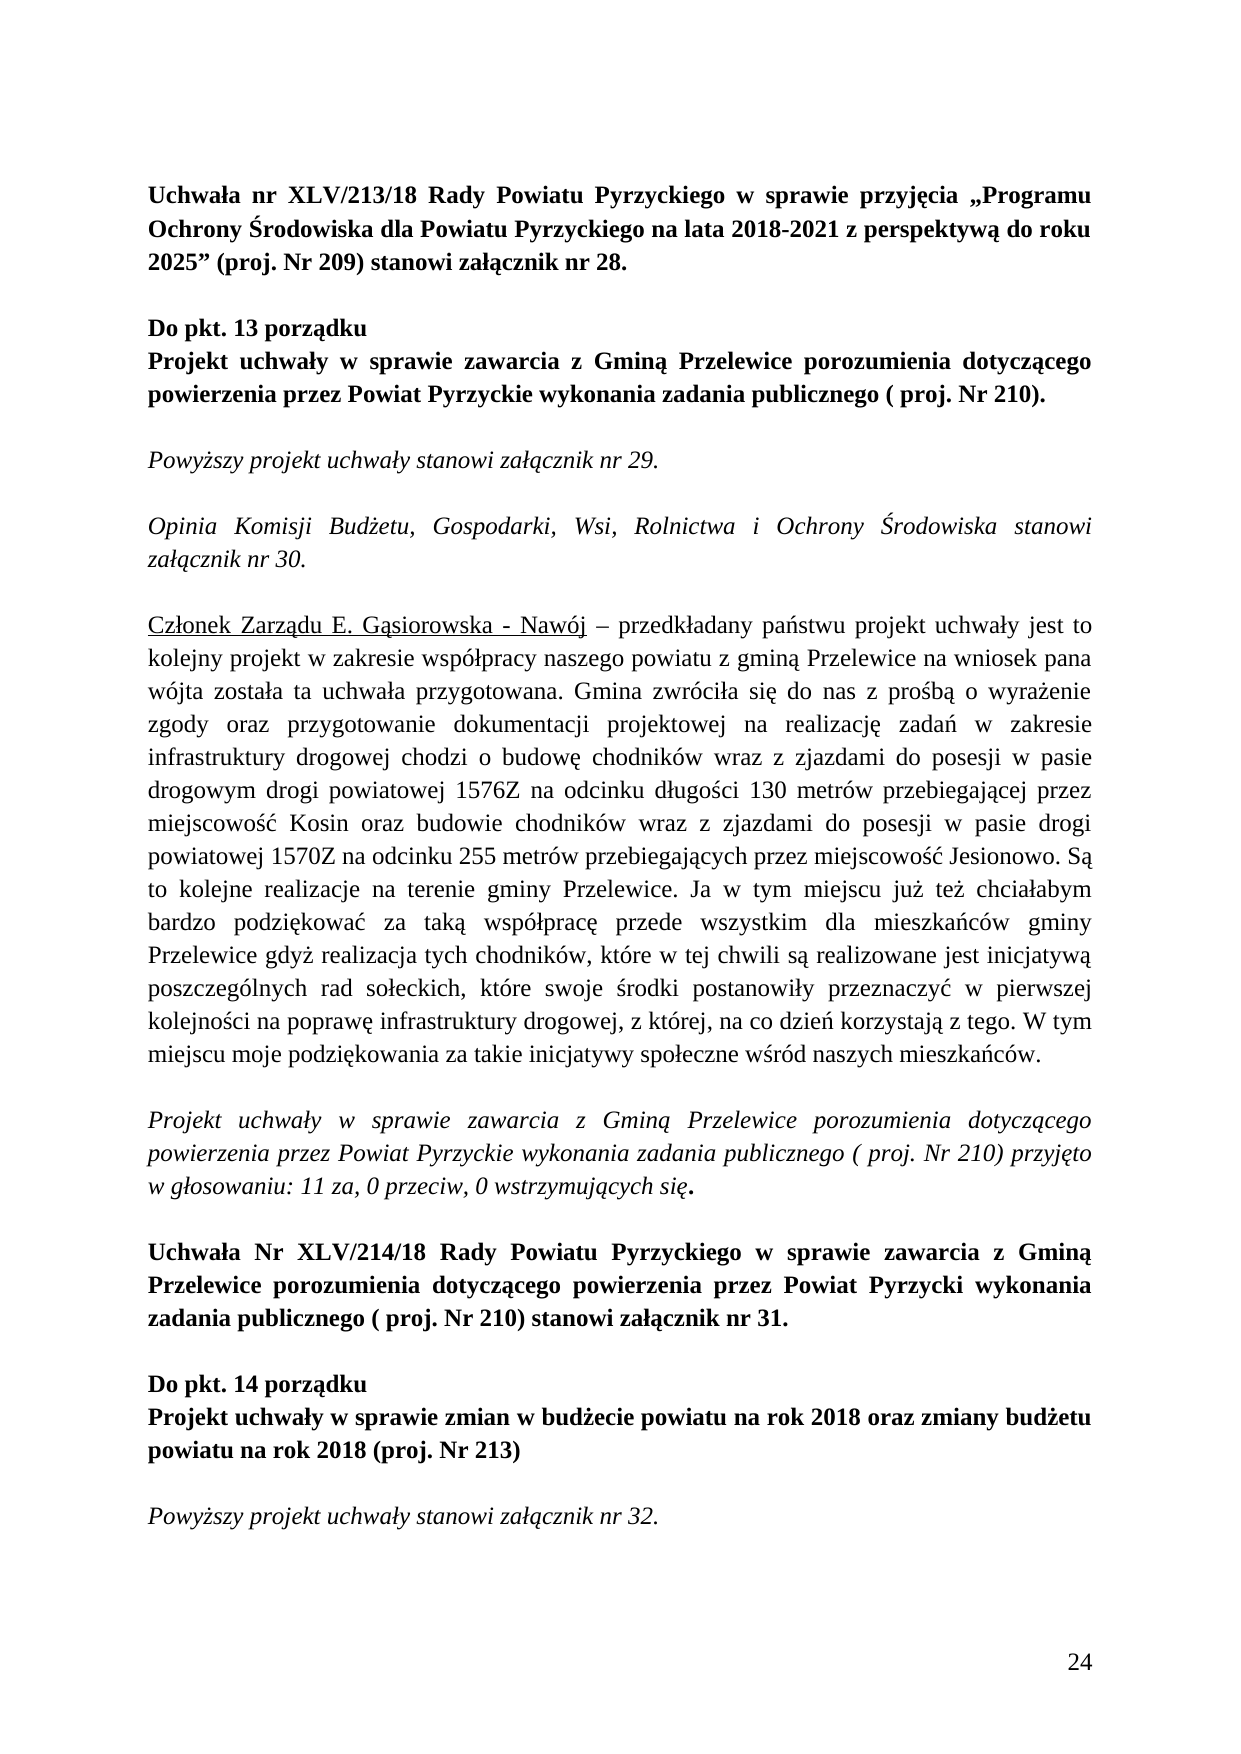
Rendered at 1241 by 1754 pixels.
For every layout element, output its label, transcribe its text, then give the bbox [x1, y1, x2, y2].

text Członek Zarządu E. Gąsiorowska - Nawój – przedkładany państwu projekt uchwały jest to kolejny projekt w zakresie współpracy naszego powiatu z gminą Przelewice na wniosek pana wójta została ta uchwała przygotowana. Gmina zwróciła się do nas z prośbą o wyrażenie zgody oraz przygotowanie dokumentacji projektowej na realizację zadań w zakresie infrastruktury drogowej chodzi o budowę chodników wraz z zjazdami do posesji w pasie drogowym drogi powiatowej 1576Z na odcinku długości 130 metrów przebiegającej przez miejscowość Kosin oraz budowie chodników wraz z zjazdami do posesji w pasie drogi powiatowej 1570Z na odcinku 255 metrów przebiegających przez miejscowość Jesionowo. Są to kolejne realizacje na terenie gminy Przelewice. Ja w tym miejscu już też chciałabym bardzo podziękować za taką współpracę przede wszystkim dla mieszkańców gminy Przelewice gdyż realizacja tych chodników, które w tej chwili są realizowane jest inicjatywą poszczególnych rad sołeckich, które swoje środki postanowiły przeznaczyć w pierwszej kolejności na poprawę infrastruktury drogowej, z której, na co dzień korzystają z tego. W tym miejscu moje podziękowania za takie inicjatywy społeczne wśród naszych mieszkańców. [148, 610, 1093, 1068]
text Do pkt. 13 porządku [148, 313, 1093, 341]
text Powyższy projekt uchwały stanowi załącznik nr 29. [148, 445, 1093, 473]
text Uchwała nr XLV/213/18 Rady Powiatu Pyrzyckiego w sprawie przyjęcia „Programu Ochrony Środowiska dla Powiatu Pyrzyckiego na lata 2018-2021 z perspektywą do roku 2025” (proj. Nr 209) stanowi załącznik nr 28. [148, 181, 1093, 275]
text Uchwała Nr XLV/214/18 Rady Powiatu Pyrzyckiego w sprawie zawarcia z Gminą Przelewice porozumienia dotyczącego powierzenia przez Powiat Pyrzycki wykonania zadania publicznego ( proj. Nr 210) stanowi załącznik nr 31. [148, 1237, 1093, 1332]
text Projekt uchwały w sprawie zawarcia z Gminą Przelewice porozumienia dotyczącego powierzenia przez Powiat Pyrzyckie wykonania zadania publicznego ( proj. Nr 210) przyjęto w głosowaniu: 11 za, 0 przeciw, 0 wstrzymujących się. [148, 1105, 1093, 1200]
text Projekt uchwały w sprawie zawarcia z Gminą Przelewice porozumienia dotyczącego powierzenia przez Powiat Pyrzyckie wykonania zadania publicznego ( proj. Nr 210). [148, 346, 1093, 407]
text Projekt uchwały w sprawie zmian w budżecie powiatu na rok 2018 oraz zmiany budżetu powiatu na rok 2018 (proj. Nr 213) [148, 1402, 1093, 1464]
text Do pkt. 14 porządku [148, 1369, 1093, 1398]
text Powyższy projekt uchwały stanowi załącznik nr 32. [148, 1501, 1093, 1530]
text Opinia Komisji Budżetu, Gospodarki, Wsi, Rolnictwa i Ochrony Środowiska stanowi załącznik nr 30. [148, 511, 1093, 573]
